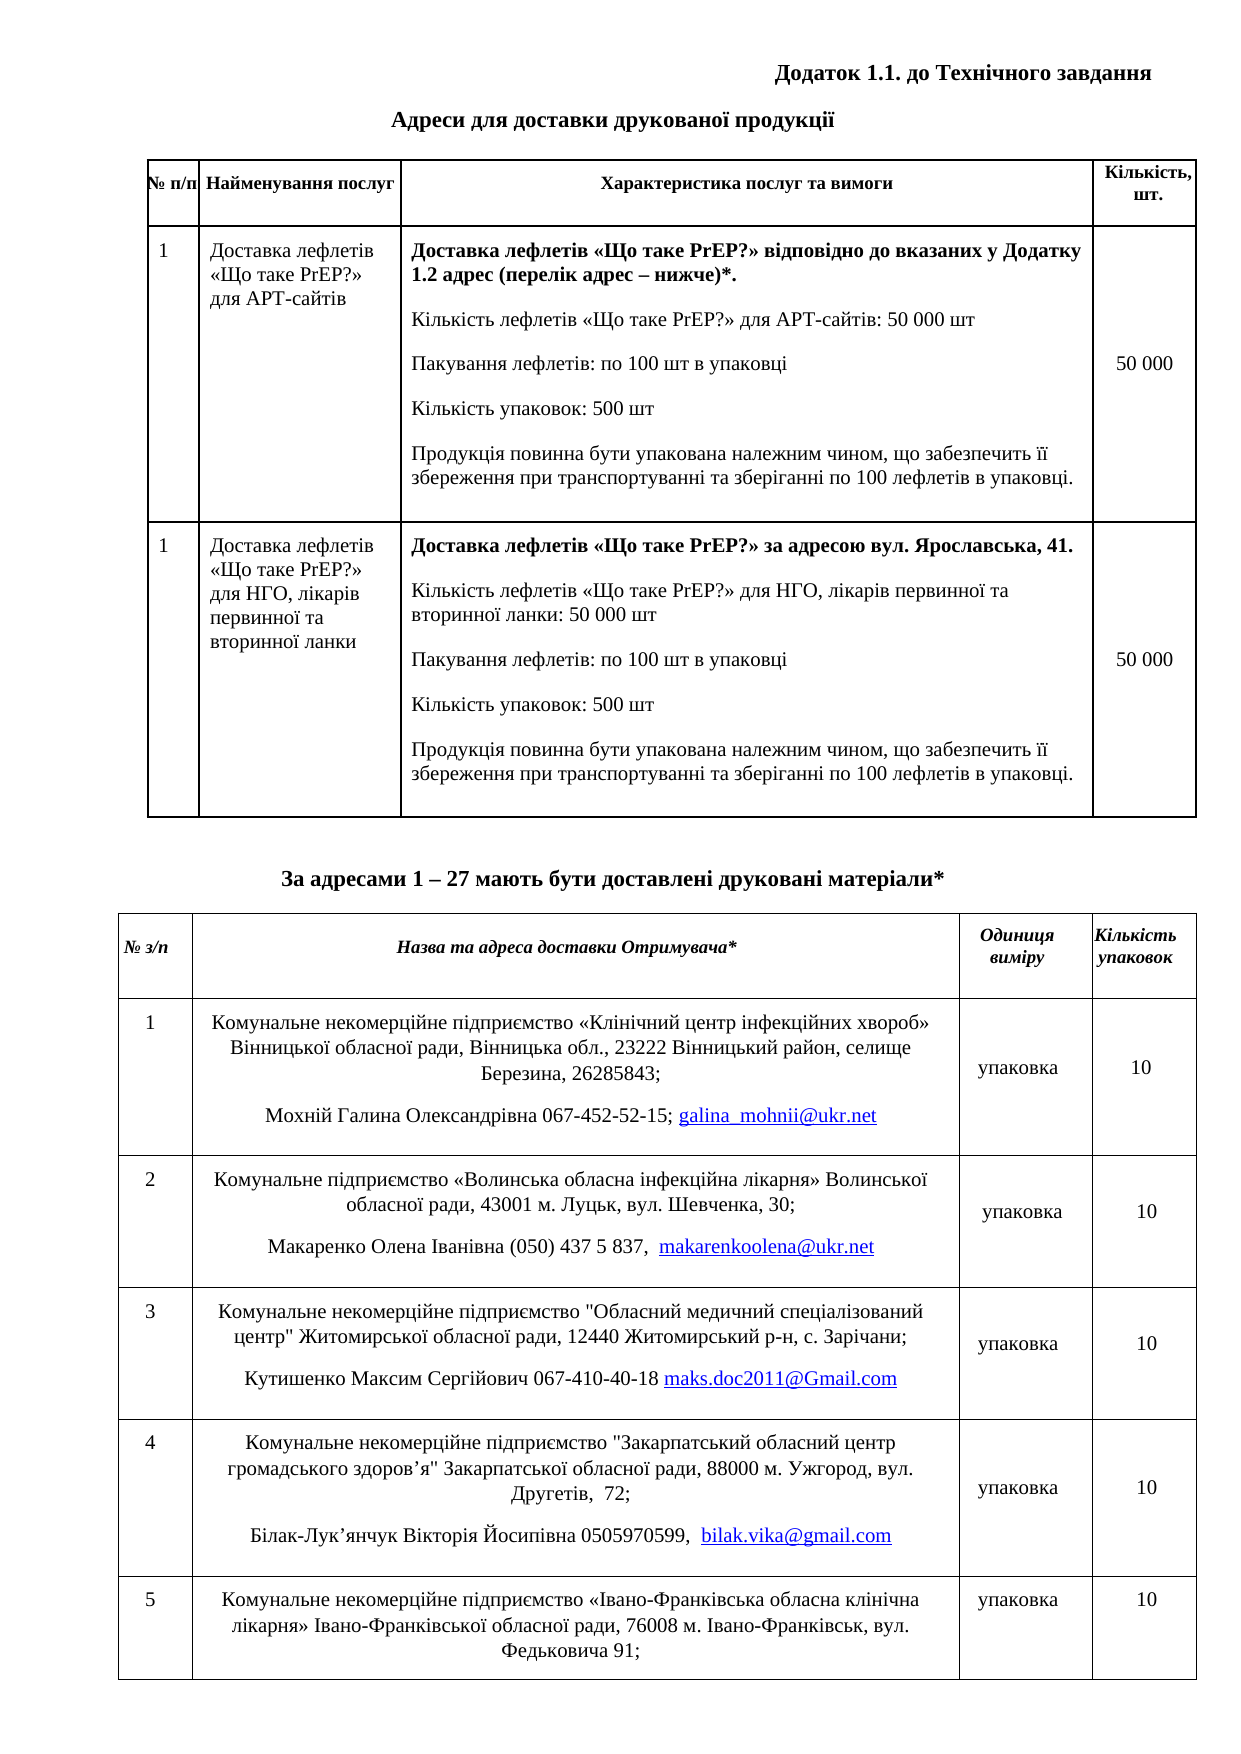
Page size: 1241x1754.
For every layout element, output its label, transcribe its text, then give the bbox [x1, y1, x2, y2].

table_header Характеристика послуг та вимоги [402, 161, 1092, 225]
table_cell 4 [119, 1420, 192, 1576]
table_cell 1 [149, 227, 198, 521]
table_header № п/п [149, 161, 198, 225]
table_header Одиниця виміру [960, 914, 1092, 998]
table_cell упаковка [960, 1288, 1092, 1419]
table_cell 50 000 [1094, 227, 1195, 521]
table_cell 10 [1093, 1288, 1196, 1419]
table_cell упаковка [960, 1420, 1092, 1576]
table_cell 1 [149, 523, 198, 816]
table_cell Комунальне некомерційне підприємство "Обласний медичний спеціалізований центр" Житомирської обласної ради, 12440 Житомирський р-н, с. Зарічани; Кутишенко Максим Сергійович 067-410-40-18 maks.doc2011@Gmail.com [193, 1288, 959, 1419]
table_cell 5 [119, 1577, 192, 1679]
table_header Назва та адреса доставки Отримувача* [193, 914, 959, 998]
table_cell Комунальне підприємство «Волинська обласна інфекційна лікарня» Волинської обласної ради, 43001 м. Луцьк, вул. Шевченка, 30; Макаренко Олена Іванівна (050) 437 5 837, makarenkoolena@ukr.net [193, 1156, 959, 1287]
table_header № з/п [119, 914, 192, 998]
table_cell 10 [1093, 1420, 1196, 1576]
table_header Найменування послуг [200, 161, 400, 225]
table_cell 10 [1093, 999, 1196, 1155]
table_cell Комунальне некомерційне підприємство "Закарпатський обласний центр громадського здоров’я" Закарпатської обласної ради, 88000 м. Ужгород, вул. Другетів, 72; Білак-Лук’янчук Вікторія Йосипівна 0505970599, bilak.vika@gmail.com [193, 1420, 959, 1576]
table_header Кількість, шт. [1094, 161, 1195, 225]
table_cell Доставка лефлетів «Що таке PrEP?» для НГО, лікарів первинної та вторинної ланки [200, 523, 400, 816]
table_cell Доставка лефлетів «Що таке PrEP?» відповідно до вказаних у Додатку 1.2 адрес (перелік адрес – нижче)*. Кількість лефлетів «Що таке PrEP?» для АРТ-сайтів: 50 000 шт Пакування лефлетів: по 100 шт в упаковці Кількість упаковок: 500 шт Продукція повинна бути упакована належним чином, що забезпечить її збереження при транспортуванні та зберіганні по 100 лефлетів в упаковці. [402, 227, 1092, 521]
table_cell 2 [119, 1156, 192, 1287]
table_cell упаковка [960, 1156, 1092, 1287]
table_cell 10 [1093, 1156, 1196, 1287]
text Адреси для доставки друкованої продукції [74, 106, 1152, 133]
table_cell 3 [119, 1288, 192, 1419]
table_cell Комунальне некомерційне підприємство «Клінічний центр інфекційних хвороб» Вінницької обласної ради, Вінницька обл., 23222 Вінницький район, селище Березина, 26285843; Мохній Галина Олександрівна 067-452-52-15; galina_mohnii@ukr.net [193, 999, 959, 1155]
text За адресами 1 – 27 мають бути доставлені друковані матеріали* [74, 865, 1152, 892]
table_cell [193, 1577, 959, 1679]
table_cell 50 000 [1094, 523, 1195, 816]
table_cell 1 [119, 999, 192, 1155]
table_cell 10 [1093, 1577, 1196, 1679]
table_cell Доставка лефлетів «Що таке PrEP?» за адресою вул. Ярославська, 41. Кількість лефлетів «Що таке PrEP?» для НГО, лікарів первинної та вторинної ланки: 50 000 шт Пакування лефлетів: по 100 шт в упаковці Кількість упаковок: 500 шт Продукція повинна бути упакована належним чином, що забезпечить її збереження при транспортуванні та зберіганні по 100 лефлетів в упаковці. [402, 523, 1092, 816]
table_cell Доставка лефлетів «Що таке PrEP?» для АРТ-сайтів [200, 227, 400, 521]
table_cell упаковка [960, 999, 1092, 1155]
table_header Кількість упаковок [1093, 914, 1196, 998]
text Додаток 1.1. до Технічного завдання [74, 59, 1152, 85]
table_cell упаковка [960, 1577, 1092, 1679]
